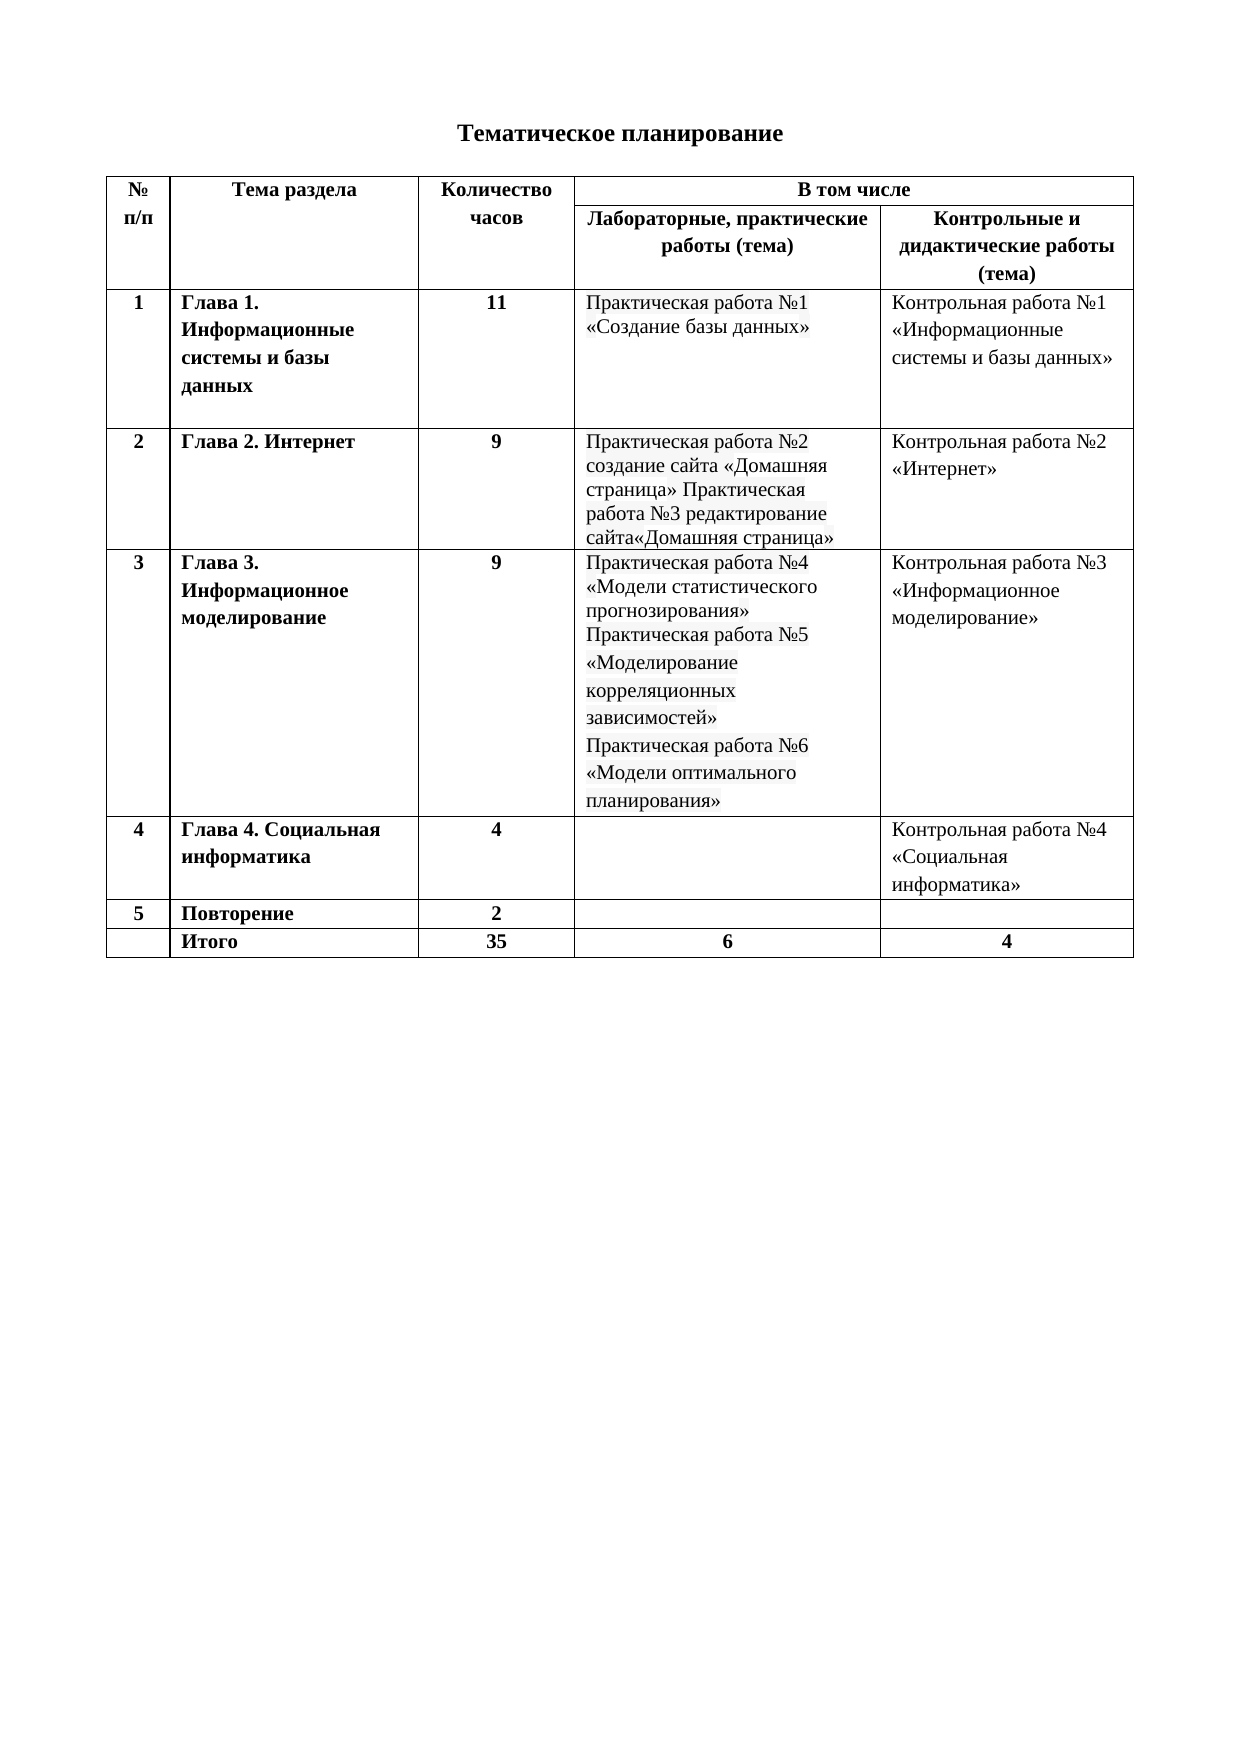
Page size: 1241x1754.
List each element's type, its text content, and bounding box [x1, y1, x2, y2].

table_cell Практическая работа №2 создание сайта «Домашняя страница» Практическая работа №3 редактирование сайта«Домашняя страница» [805, 429, 880, 549]
table_cell 5 [107, 900, 169, 928]
table_cell [575, 817, 880, 899]
table_cell Практическая работа №4 «Модели статистического прогнозирования» Практическая работа №5 «Моделирование корреляционных зависимостей» Практическая работа №6 «Модели оптимального планирования» [575, 550, 880, 816]
table_cell [881, 900, 1133, 928]
table_cell Глава 2. Интернет [171, 429, 418, 549]
table_cell Глава 1. Информационные системы и базы данных [171, 290, 418, 428]
table_cell 4 [419, 817, 574, 899]
table_cell 4 [107, 817, 169, 899]
table_cell Итого [171, 929, 418, 957]
table_cell 11 [419, 290, 574, 428]
table_cell 35 [419, 929, 574, 957]
table_header В том числе [575, 177, 1133, 205]
table_cell 9 [419, 550, 574, 816]
table_cell Контрольная работа №1 «Информационные системы и базы данных» [881, 290, 1133, 428]
table_cell Контрольная работа №2 «Интернет» [881, 429, 1133, 549]
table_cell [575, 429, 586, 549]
table_cell Контрольная работа №3 «Информационное моделирование» [881, 550, 1133, 816]
table_cell 4 [881, 929, 1133, 957]
table_cell 2 [419, 900, 574, 928]
table_header № п/п [107, 177, 169, 289]
table_cell Глава 4. Социальная информатика [171, 817, 418, 899]
table_cell 9 [419, 429, 574, 549]
table_cell 3 [107, 550, 169, 816]
table_cell [575, 900, 880, 928]
table_cell [107, 929, 169, 957]
table_header Тема раздела [171, 177, 418, 289]
table_cell Контрольные и дидактические работы (тема) [881, 206, 1133, 289]
table_cell 2 [107, 429, 169, 549]
table_header Количество часов [419, 177, 574, 289]
text Тематическое планирование [118, 118, 1122, 147]
table_cell 6 [575, 929, 880, 957]
table_cell Глава 3. Информационное моделирование [171, 550, 418, 816]
table_cell Повторение [171, 900, 418, 928]
table_cell Практическая работа №1 «Создание базы данных» [575, 290, 880, 428]
table_cell 1 [107, 290, 169, 428]
table_cell Лабораторные, практические работы (тема) [575, 206, 880, 289]
table_cell Контрольная работа №4 «Социальная информатика» [881, 817, 1133, 899]
